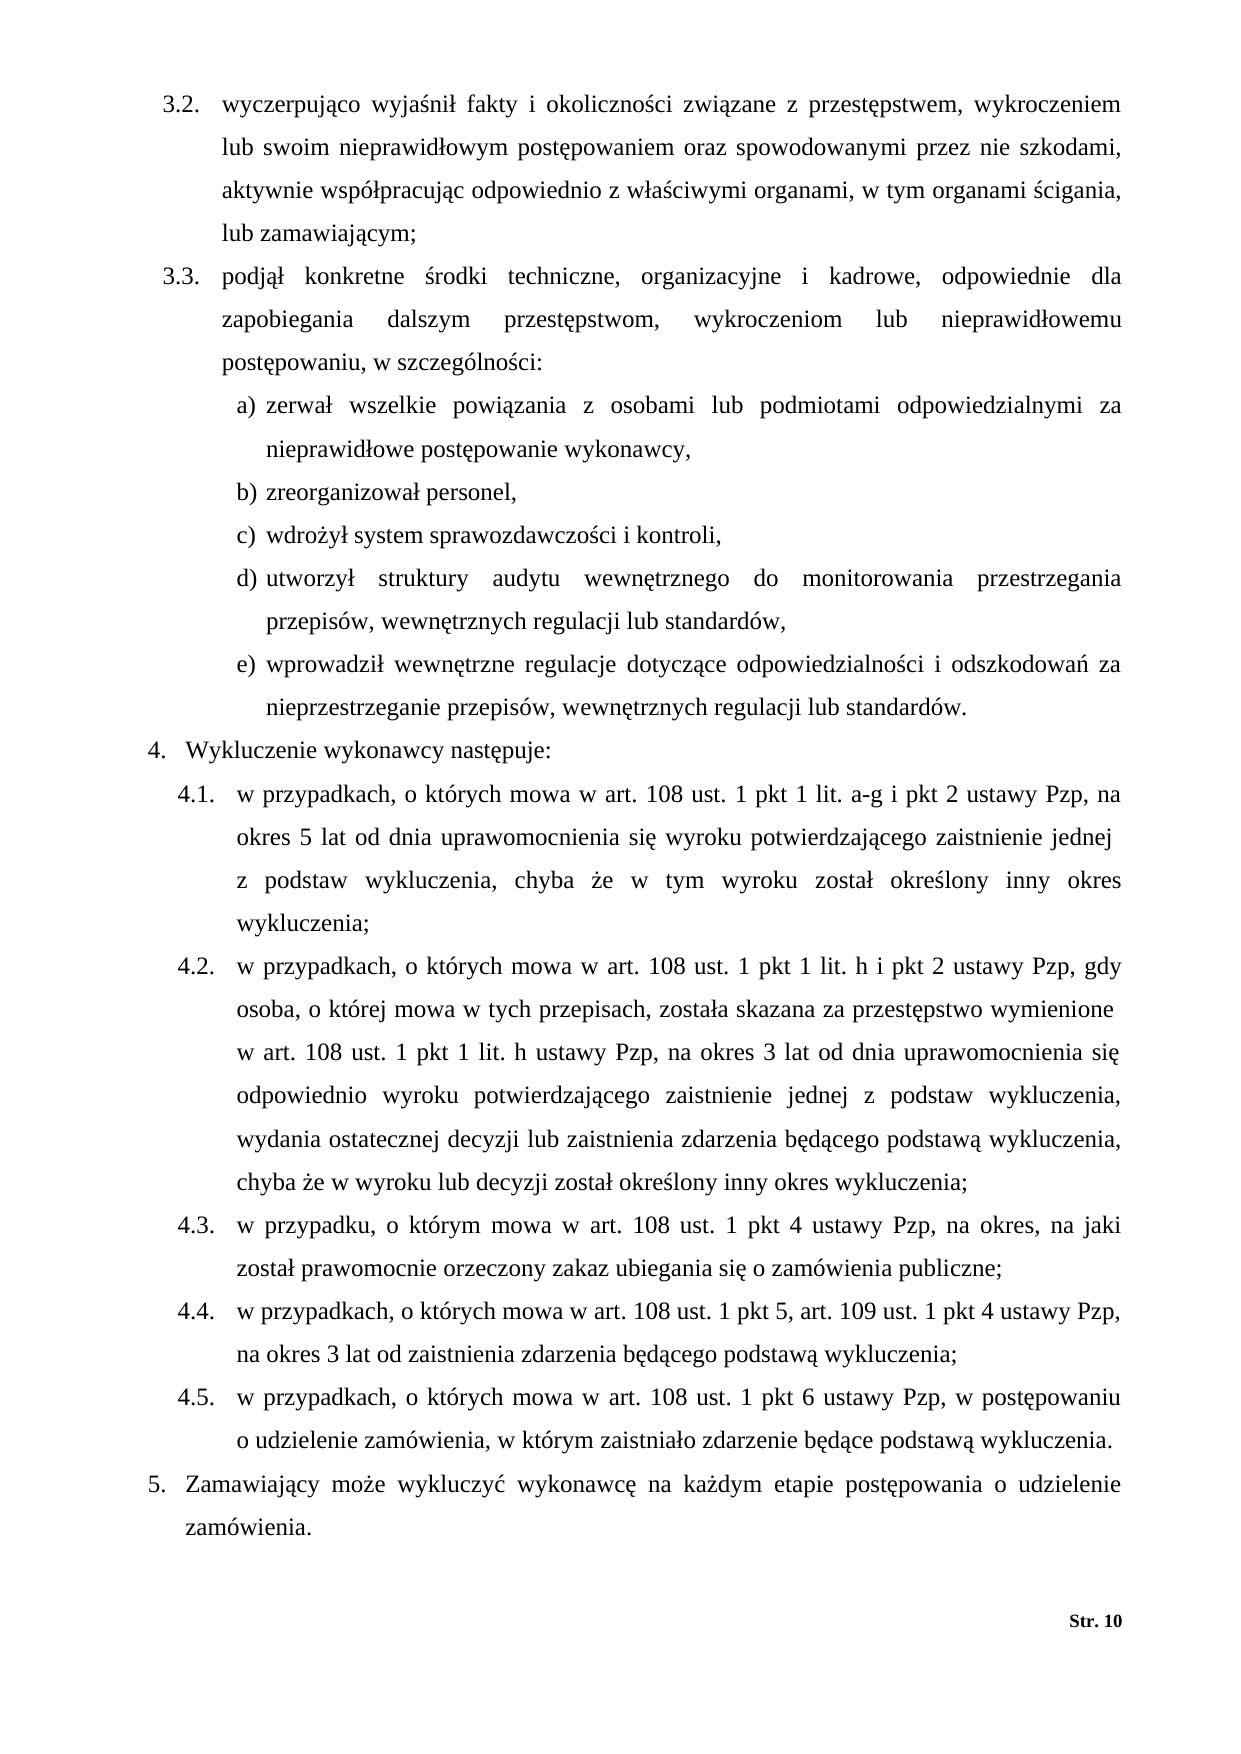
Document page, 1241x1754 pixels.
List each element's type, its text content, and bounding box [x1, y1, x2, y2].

list Wykluczenie wykonawcy następuje: [148, 736, 1122, 764]
list w przypadkach, o których mowa w art. 108 ust. 1 pkt 5, art. 109 ust. 1 pkt 4 ustawy Pzp, na okres 3 lat od zaistnienia zdarzenia będącego podstawą wykluczenia; [177, 1296, 1122, 1368]
list zerwał wszelkie powiązania z osobami lub podmiotami odpowiedzialnymi za nieprawidłowe postępowanie wykonawcy, [236, 391, 1122, 462]
list Zamawiający może wykluczyć wykonawcę na każdym etapie postępowania o udzielenie zamówienia. [148, 1469, 1122, 1541]
list w przypadkach, o których mowa w art. 108 ust. 1 pkt 1 lit. a-g i pkt 2 ustawy Pzp, na okres 5 lat od dnia uprawomocnienia się wyroku potwierdzającego zaistnienie jednej z podstaw wykluczenia, chyba że w tym wyroku został określony inny okres wykluczenia; [177, 779, 1122, 937]
list wyczerpująco wyjaśnił fakty i okoliczności związane z przestępstwem, wykroczeniem lub swoim nieprawidłowym postępowaniem oraz spowodowanymi przez nie szkodami, aktywnie współpracując odpowiednio z właściwymi organami, w tym organami ścigania, lub zamawiającym; [162, 89, 1122, 247]
list utworzył struktury audytu wewnętrznego do monitorowania przestrzegania przepisów, wewnętrznych regulacji lub standardów, [236, 563, 1122, 635]
list wprowadził wewnętrzne regulacje dotyczące odpowiedzialności i odszkodowań za nieprzestrzeganie przepisów, wewnętrznych regulacji lub standardów. [236, 649, 1122, 721]
list w przypadkach, o których mowa w art. 108 ust. 1 pkt 6 ustawy Pzp, w postępowaniu o udzielenie zamówienia, w którym zaistniało zdarzenie będące podstawą wykluczenia. [177, 1382, 1122, 1454]
list podjął konkretne środki techniczne, organizacyjne i kadrowe, odpowiednie dla zapobiegania dalszym przestępstwom, wykroczeniom lub nieprawidłowemu postępowaniu, w szczególności: [162, 261, 1122, 376]
list wdrożył system sprawozdawczości i kontroli, [236, 520, 1122, 549]
list w przypadku, o którym mowa w art. 108 ust. 1 pkt 4 ustawy Pzp, na okres, na jaki został prawomocnie orzeczony zakaz ubiegania się o zamówienia publiczne; [177, 1210, 1122, 1282]
list zreorganizował personel, [236, 477, 1122, 506]
list w przypadkach, o których mowa w art. 108 ust. 1 pkt 1 lit. h i pkt 2 ustawy Pzp, gdy osoba, o której mowa w tych przepisach, została skazana za przestępstwo wymienione w art. 108 ust. 1 pkt 1 lit. h ustawy Pzp, na okres 3 lat od dnia uprawomocnienia się odpowiednio wyroku potwierdzającego zaistnienie jednej z podstaw wykluczenia, wydania ostatecznej decyzji lub zaistnienia zdarzenia będącego podstawą wykluczenia, chyba że w wyroku lub decyzji został określony inny okres wykluczenia; [177, 951, 1122, 1196]
